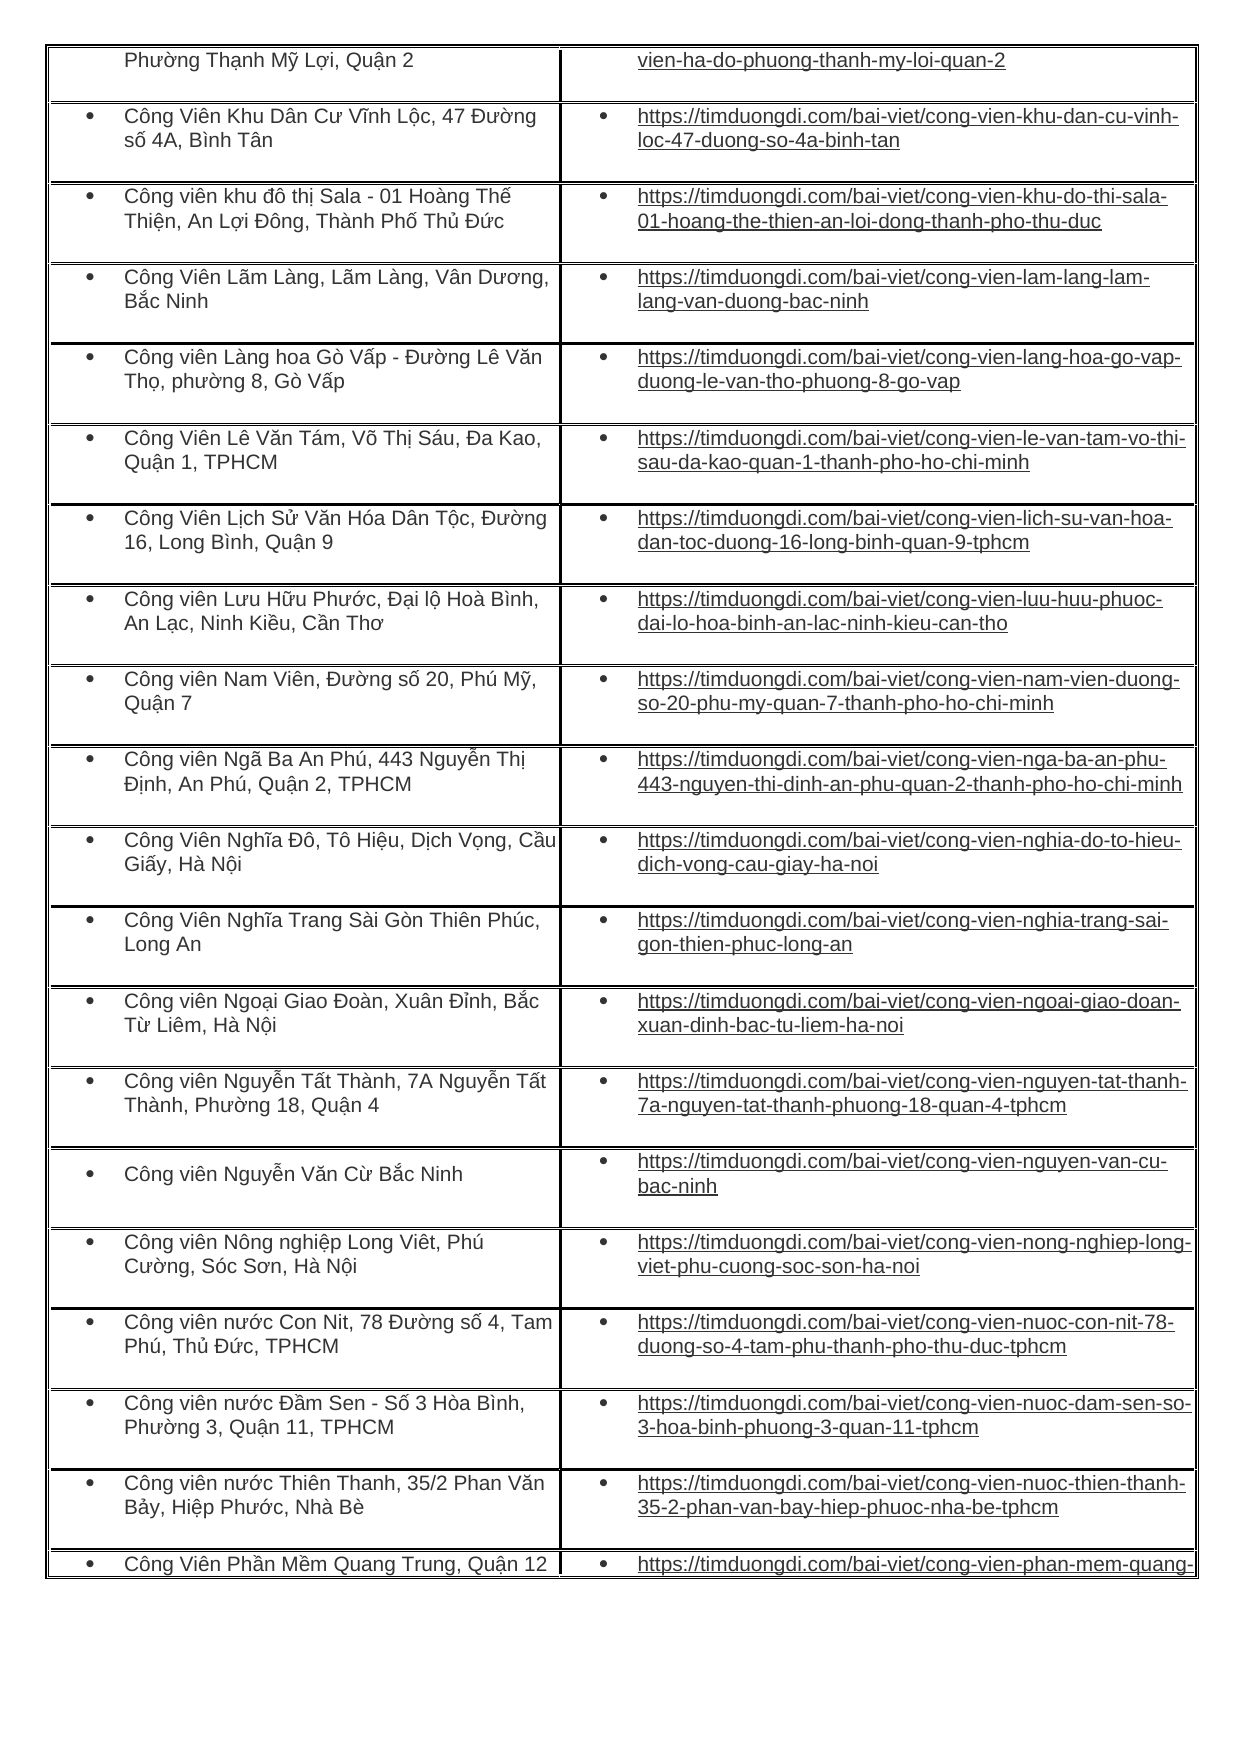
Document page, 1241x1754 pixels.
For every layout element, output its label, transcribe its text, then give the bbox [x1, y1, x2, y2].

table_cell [560, 1548, 1196, 1576]
table_cell Công viên Nông nghiệp Long Viêt, Phú Cường, Sóc Sơn, Hà Nội [47, 1227, 560, 1307]
table_cell https://timduongdi.com/bai-viet/cong-vien-nam-vien-duong-so-20-phu-my-quan-7-thanh-pho-ho-chi-minh [560, 664, 1197, 744]
table_cell Công viên Làng hoa Gò Vấp - Đường Lê Văn Thọ, phường 8, Gò Vấp [49, 342, 559, 422]
table_cell https://timduongdi.com/bai-viet/cong-vien-le-van-tam-vo-thi-sau-da-kao-quan-1-thanh-pho-ho-chi-minh [562, 423, 1196, 503]
table_cell Công Viên Lãm Làng, Lãm Làng, Vân Dương, Bắc Ninh [47, 262, 560, 342]
table_cell https://timduongdi.com/bai-viet/cong-vien-lang-hoa-go-vap-duong-le-van-tho-phuong-8-go-vap [562, 342, 1195, 422]
table_cell https://timduongdi.com/bai-viet/cong-vien-luu-huu-phuoc-dai-lo-hoa-binh-an-lac-ninh-kieu-can-tho [562, 583, 1196, 664]
table_cell Công viên khu đô thị Sala - 01 Hoàng Thế Thiện, An Lợi Đông, Thành Phố Thủ Đức [49, 181, 559, 262]
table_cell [560, 48, 1195, 101]
table_cell https://timduongdi.com/bai-viet/cong-vien-nguyen-van-cu-bac-ninh [562, 1146, 1196, 1227]
table_cell https://timduongdi.com/bai-viet/cong-vien-lam-lang-lam-lang-van-duong-bac-ninh [560, 262, 1197, 342]
table_cell Công viên nước Thiên Thanh, 35/2 Phan Văn Bảy, Hiệp Phước, Nhà Bè [47, 1468, 559, 1548]
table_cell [49, 1548, 560, 1576]
table_cell https://timduongdi.com/bai-viet/cong-vien-nghia-do-to-hieu-dich-vong-cau-giay-ha-noi [562, 825, 1196, 905]
table_cell Công viên nước Đầm Sen - Số 3 Hòa Bình, Phường 3, Quận 11, TPHCM [49, 1388, 559, 1468]
table_cell https://timduongdi.com/bai-viet/cong-vien-ngoai-giao-doan-xuan-dinh-bac-tu-liem-ha-noi [562, 985, 1196, 1066]
table_cell https://timduongdi.com/bai-viet/cong-vien-nuoc-thien-thanh-35-2-phan-van-bay-hiep-phuoc-nha-be-tphcm [562, 1468, 1197, 1548]
table_cell https://timduongdi.com/bai-viet/cong-vien-nuoc-dam-sen-so-3-hoa-binh-phuong-3-quan-11-tphcm [562, 1388, 1196, 1468]
table_cell Công viên Nam Viên, Đường số 20, Phú Mỹ, Quận 7 [47, 664, 560, 744]
table_cell Công viên nước Con Nit, 78 Đường số 4, Tam Phú, Thủ Đức, TPHCM [49, 1307, 559, 1387]
table_cell https://timduongdi.com/bai-viet/cong-vien-nguyen-tat-thanh-7a-nguyen-tat-thanh-phuong-18-quan-4-tphcm [560, 1066, 1197, 1146]
table_cell Công Viên Khu Dân Cư Vĩnh Lộc, 47 Đường số 4A, Bình Tân [47, 101, 560, 181]
table_cell https://timduongdi.com/bai-viet/cong-vien-khu-dan-cu-vinh-loc-47-duong-so-4a-binh-tan [560, 101, 1197, 181]
table_cell Công viên Ngã Ba An Phú, 443 Nguyễn Thị Định, An Phú, Quận 2, TPHCM [49, 744, 559, 824]
table_cell Công Viên Nghĩa Trang Sài Gòn Thiên Phúc, Long An [49, 905, 559, 985]
table_cell https://timduongdi.com/bai-viet/cong-vien-khu-do-thi-sala-01-hoang-the-thien-an-loi-dong-thanh-pho-thu-duc [562, 181, 1196, 262]
table_cell https://timduongdi.com/bai-viet/cong-vien-lich-su-van-hoa-dan-toc-duong-16-long-binh-quan-9-tphcm [562, 503, 1197, 583]
table_cell https://timduongdi.com/bai-viet/cong-vien-nga-ba-an-phu-443-nguyen-thi-dinh-an-phu-quan-2-thanh-pho-ho-chi-minh [562, 744, 1196, 824]
table_cell Công Viên Lịch Sử Văn Hóa Dân Tộc, Đường 16, Long Bình, Quận 9 [47, 503, 559, 583]
table_cell https://timduongdi.com/bai-viet/cong-vien-nong-nghiep-long-viet-phu-cuong-soc-son-ha-noi [560, 1227, 1197, 1307]
table_cell Công viên Lưu Hữu Phước, Đại lộ Hoà Bình, An Lạc, Ninh Kiều, Cần Thơ [49, 583, 559, 664]
table_cell Công viên Ngoại Giao Đoàn, Xuân Đỉnh, Bắc Từ Liêm, Hà Nội [49, 985, 559, 1066]
table_cell https://timduongdi.com/bai-viet/cong-vien-nuoc-con-nit-78-duong-so-4-tam-phu-thanh-pho-thu-duc-tphcm [562, 1307, 1195, 1387]
table_cell Công Viên Lê Văn Tám, Võ Thị Sáu, Đa Kao, Quận 1, TPHCM [49, 423, 559, 503]
table_cell Công Viên Nghĩa Đô, Tô Hiệu, Dịch Vọng, Cầu Giấy, Hà Nội [49, 825, 559, 905]
table_cell Công viên Nguyễn Tất Thành, 7A Nguyễn Tất Thành, Phường 18, Quận 4 [47, 1066, 560, 1146]
table_cell Công viên Nguyễn Văn Cừ Bắc Ninh [49, 1146, 559, 1227]
table_cell https://timduongdi.com/bai-viet/cong-vien-nghia-trang-sai-gon-thien-phuc-long-an [562, 905, 1195, 985]
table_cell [49, 46, 560, 101]
